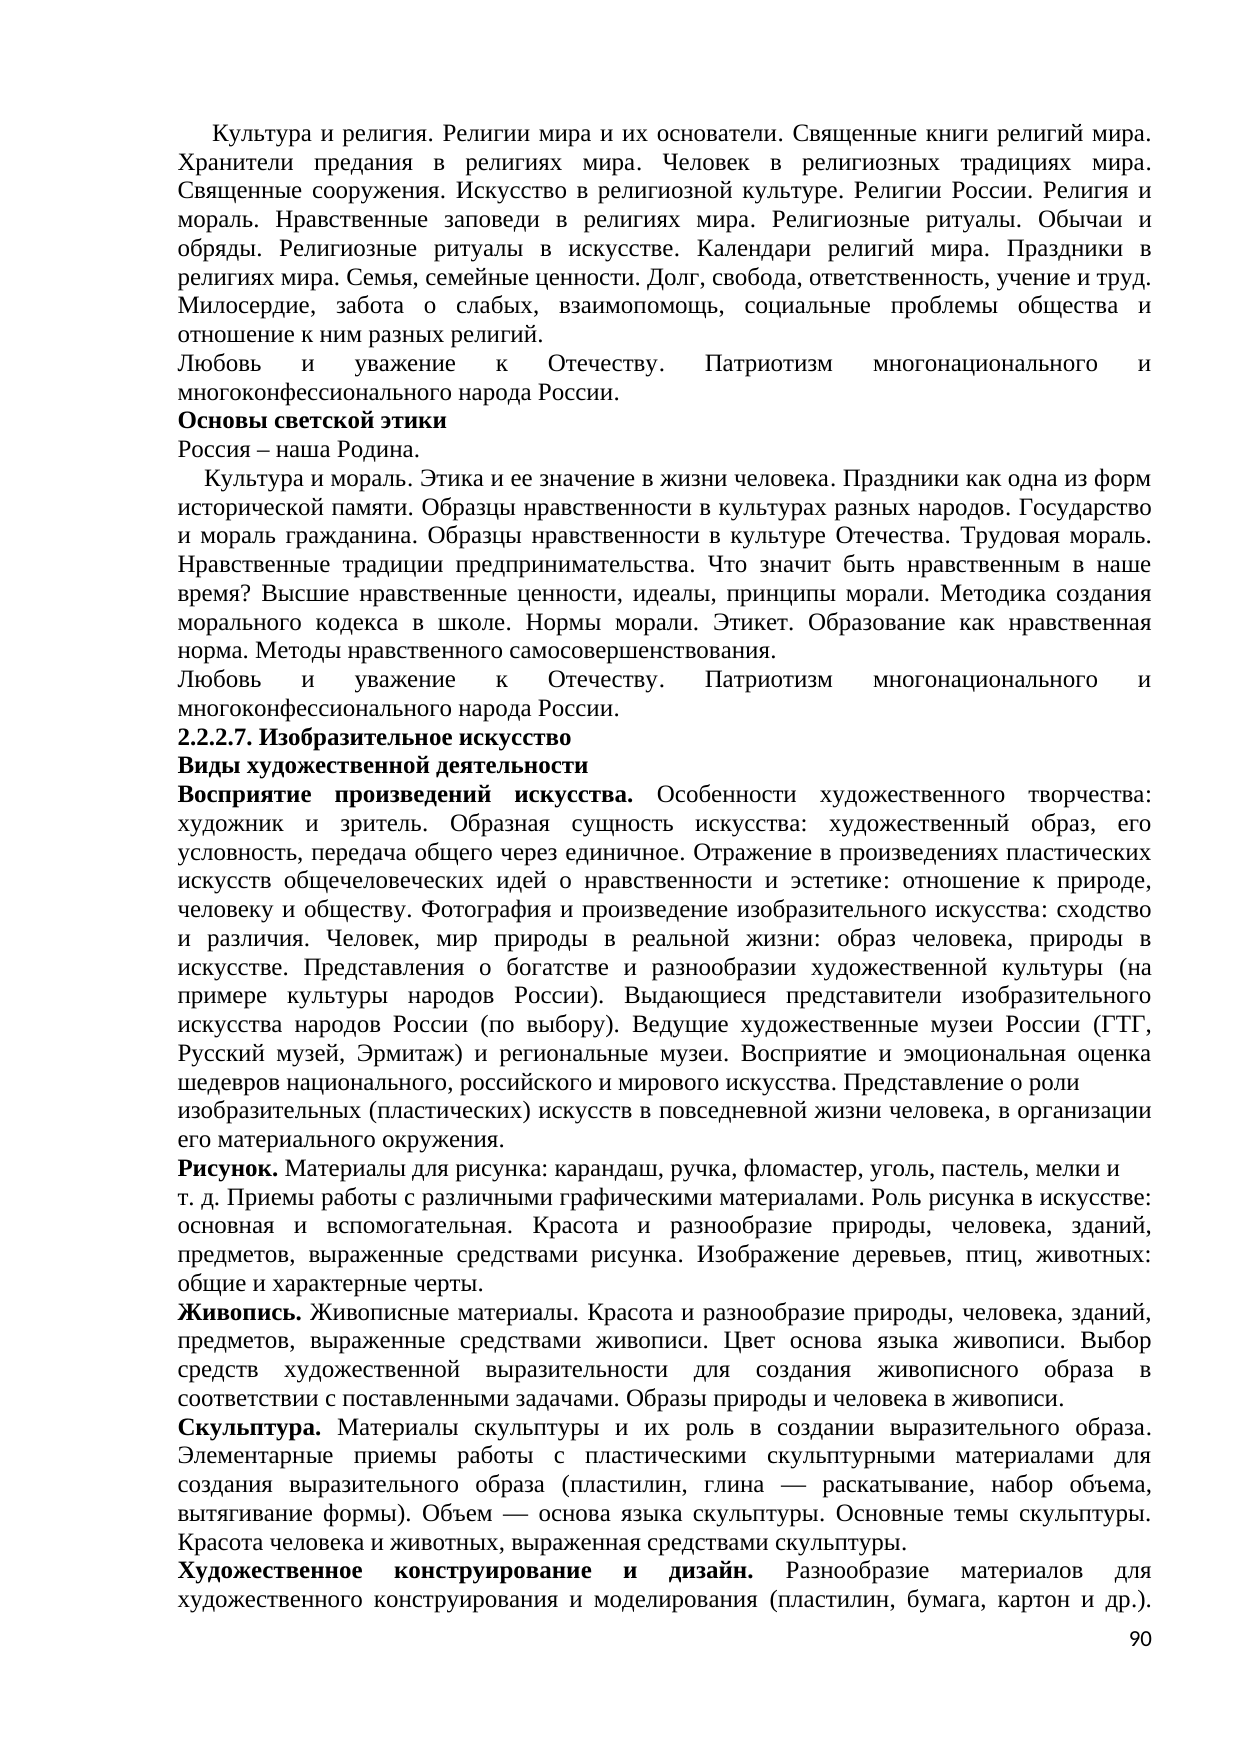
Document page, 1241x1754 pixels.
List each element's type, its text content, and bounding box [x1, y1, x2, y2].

text Рисунок. Материалы для рисунка: карандаш, ручка, фломастер, уголь, пастель, мелки и [177, 1153, 1152, 1182]
text 2.2.2.7. Изобразительное искусство [177, 722, 1152, 751]
text Живопись. Живописные материалы. Красота и разнообразие природы, человека, зданий, предметов, выраженные средствами живописи. Цвет основа языка живописи. Выбор средств художественной выразительности для создания живописного образа в соответствии с поставленными задачами. Образы природы и человека в живописи. [177, 1297, 1152, 1412]
text Любовь и уважение к Отечеству. Патриотизм многонационального и многоконфессионального народа России. [177, 348, 1152, 406]
text Культура и мораль. Этика и ее значение в жизни человека. Праздники как одна из форм исторической памяти. Образцы нравственности в культурах разных народов. Государство и мораль гражданина. Образцы нравственности в культуре Отечества. Трудовая мораль. Нравственные традиции предпринимательства. Что значит быть нравственным в наше время? Высшие нравственные ценности, идеалы, принципы морали. Методика создания морального кодекса в школе. Нормы морали. Этикет. Образование как нравственная норма. Методы нравственного самосовершенствования. [177, 463, 1152, 664]
text т. д. Приемы работы с различными графическими материалами. Роль рисунка в искусстве: основная и вспомогательная. Красота и разнообразие природы, человека, зданий, предметов, выраженные средствами рисунка. Изображение деревьев, птиц, животных: общие и характерные черты. [177, 1182, 1152, 1297]
text изобразительных (пластических) искусств в повседневной жизни человека, в организации его материального окружения. [177, 1096, 1152, 1153]
text Основы светской этики [177, 406, 1152, 434]
text Культура и религия. Религии мира и их основатели. Священные книги религий мира. Хранители предания в религиях мира. Человек в религиозных традициях мира. Священные сооружения. Искусство в религиозной культуре. Религии России. Религия и мораль. Нравственные заповеди в религиях мира. Религиозные ритуалы. Обычаи и обряды. Религиозные ритуалы в искусстве. Календари религий мира. Праздники в религиях мира. Семья, семейные ценности. Долг, свобода, ответственность, учение и труд. Милосердие, забота о слабых, взаимопомощь, социальные проблемы общества и отношение к ним разных религий. [177, 118, 1152, 348]
text Любовь и уважение к Отечеству. Патриотизм многонационального и многоконфессионального народа России. [177, 664, 1152, 722]
text Скульптура. Материалы скульптуры и их роль в создании выразительного образа. Элементарные приемы работы с пластическими скульптурными материалами для создания выразительного образа (пластилин, глина — раскатывание, набор объема, вытягивание формы). Объем — основа языка скульптуры. Основные темы скульптуры. Красота человека и животных, выраженная средствами скульптуры. [177, 1412, 1152, 1556]
text Восприятие произведений искусства. Особенности художественного творчества: художник и зритель. Образная сущность искусства: художественный образ, его условность, передача общего через единичное. Отражение в произведениях пластических искусств общечеловеческих идей о нравственности и эстетике: отношение к природе, человеку и обществу. Фотография и произведение изобразительного искусства: сходство и различия. Человек, мир природы в реальной жизни: образ человека, природы в искусстве. Представления о богатстве и разнообразии художественной культуры (на примере культуры народов России). Выдающиеся представители изобразительного искусства народов России (по выбору). Ведущие художественные музеи России (ГТГ, Русский музей, Эрмитаж) и региональные музеи. Восприятие и эмоциональная оценка шедевров национального, российского и мирового искусства. Представление о роли [177, 779, 1152, 1096]
text Виды художественной деятельности [177, 751, 1152, 779]
text Россия – наша Родина. [177, 434, 1152, 463]
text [177, 1556, 1152, 1613]
